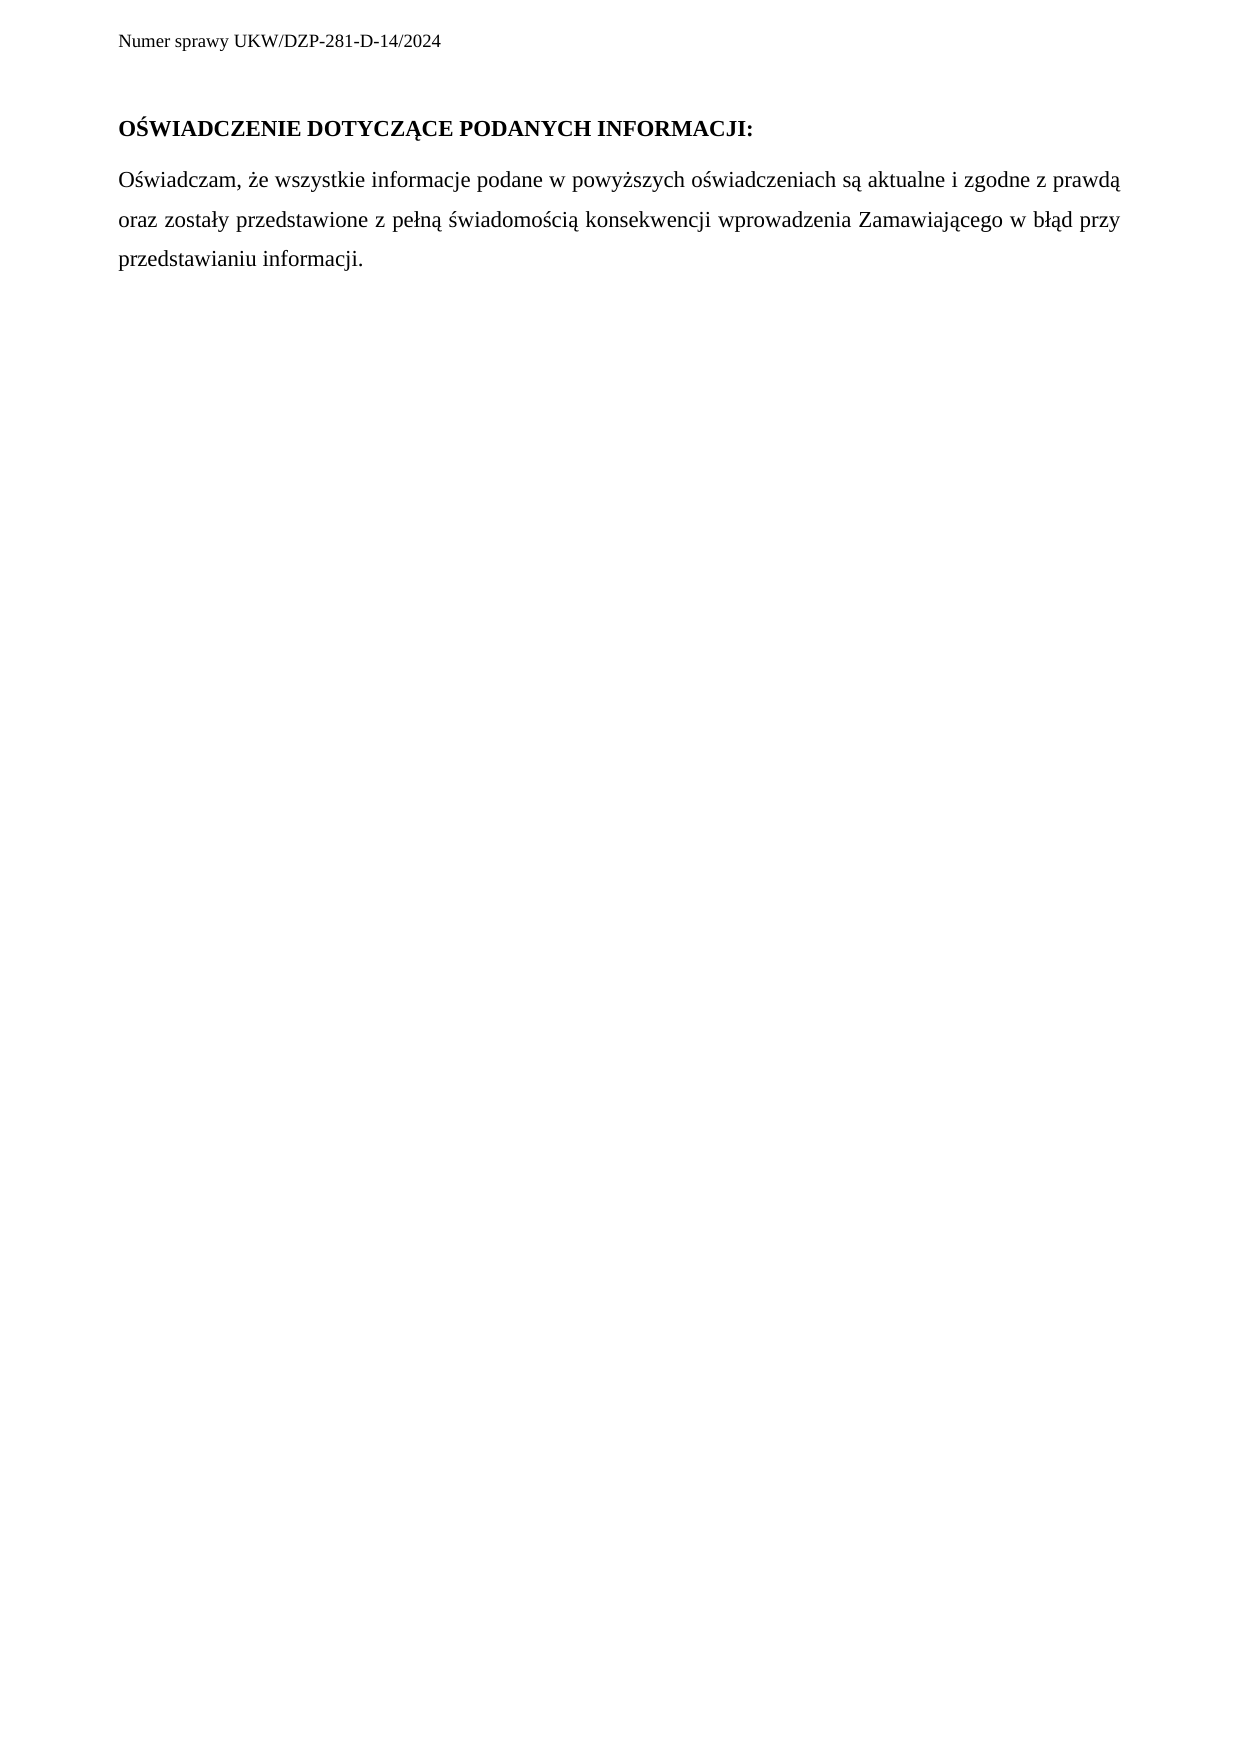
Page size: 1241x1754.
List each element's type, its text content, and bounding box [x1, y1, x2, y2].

text Oświadczam, że wszystkie informacje podane w powyższych oświadczeniach są aktualne i zgodne z prawdą oraz zostały przedstawione z pełną świadomością konsekwencji wprowadzenia Zamawiającego w błąd przy przedstawianiu informacji. [118, 166, 1122, 272]
text OŚWIADCZENIE DOTYCZĄCE PODANYCH INFORMACJI: [118, 115, 1122, 141]
